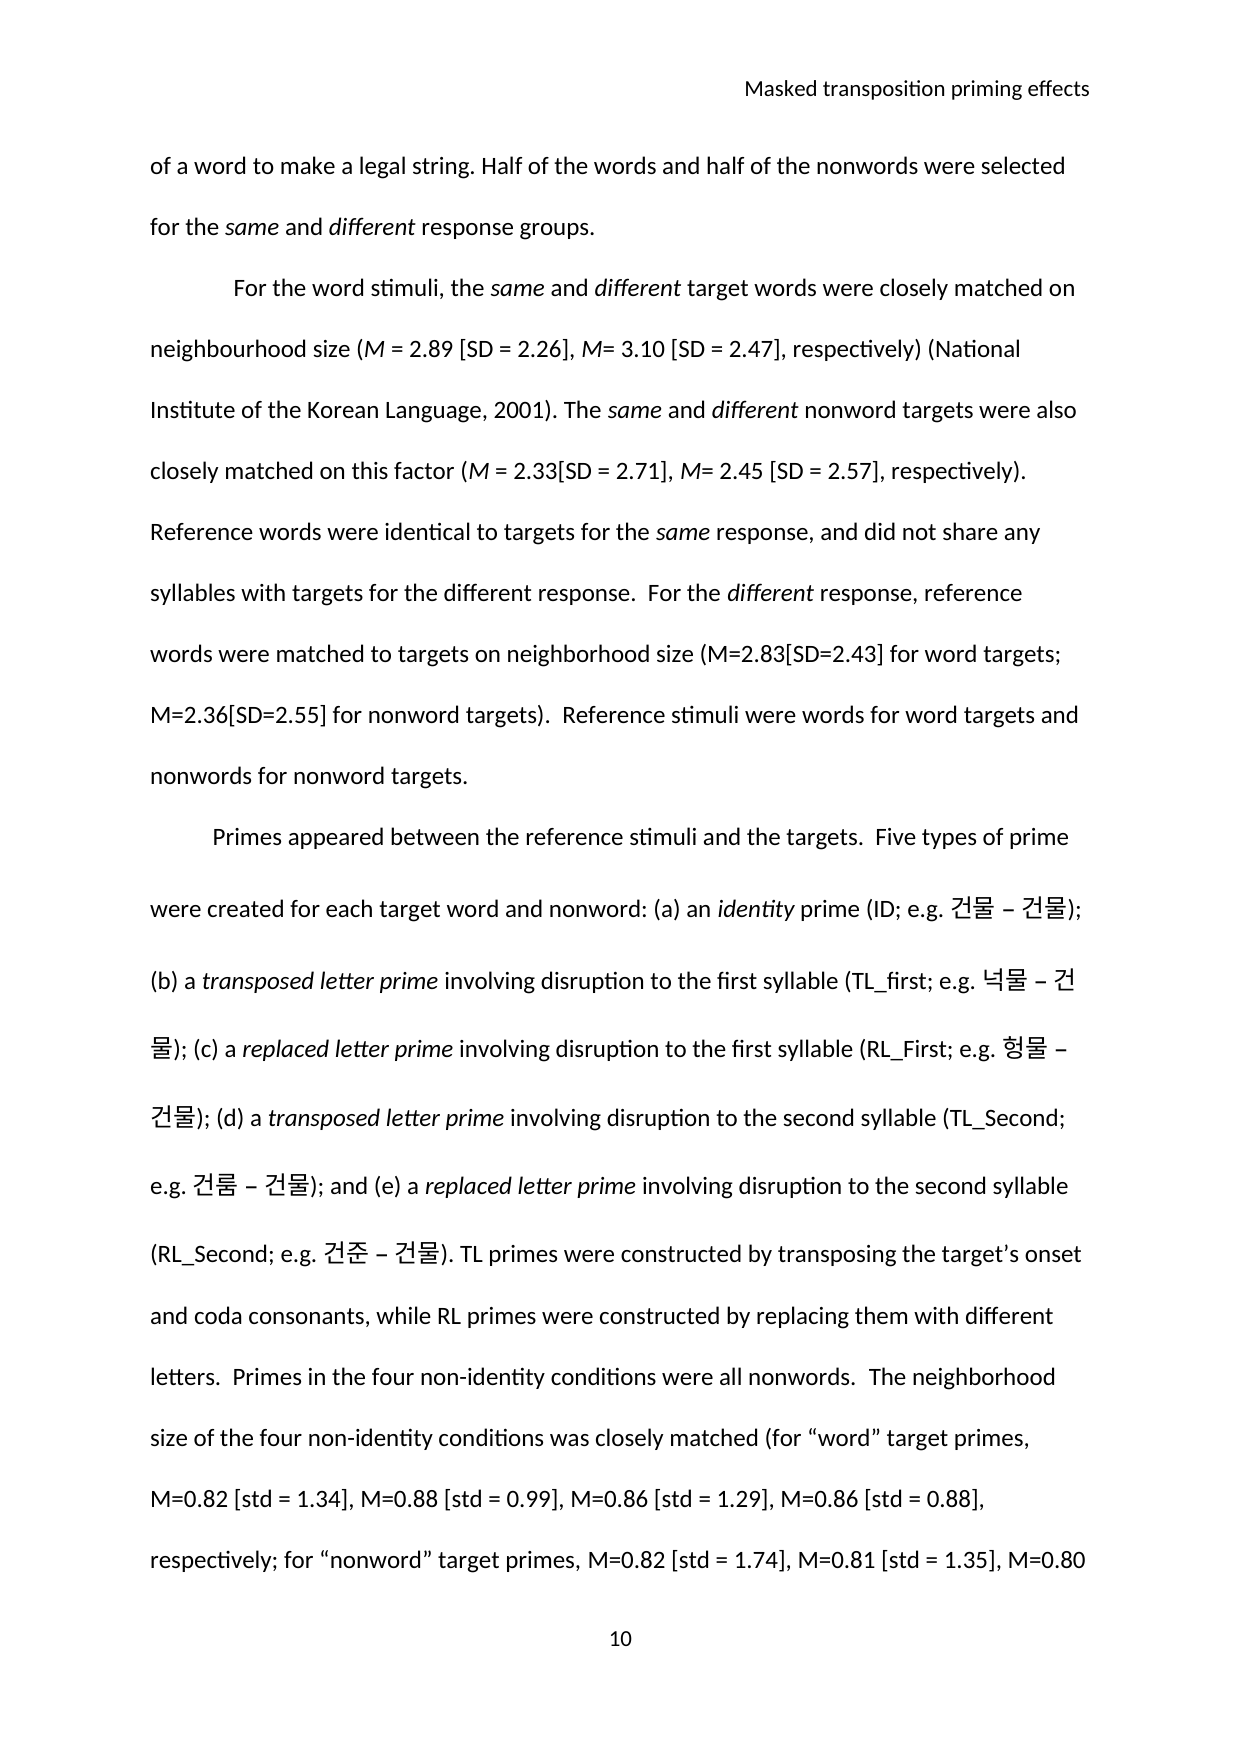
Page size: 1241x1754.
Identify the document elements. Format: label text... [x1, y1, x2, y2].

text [150, 150, 1090, 242]
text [150, 821, 1090, 1575]
text For the word stimuli, the same and different target words were closely matched on neighbourhood size (M = 2.89 [SD = 2.26], M= 3.10 [SD = 2.47], respectively) (National Institute of the Korean Language, 2001). The same and different nonword targets were also closely matched on this factor (M = 2.33[SD = 2.71], M= 2.45 [SD = 2.57], respectively). Reference words were identical to targets for the same response, and did not share any syllables with targets for the different response. For the different response, reference words were matched to targets on neighborhood size (M=2.83[SD=2.43] for word targets; M=2.36[SD=2.55] for nonword targets). Reference stimuli were words for word targets and nonwords for nonword targets. [150, 272, 1090, 791]
